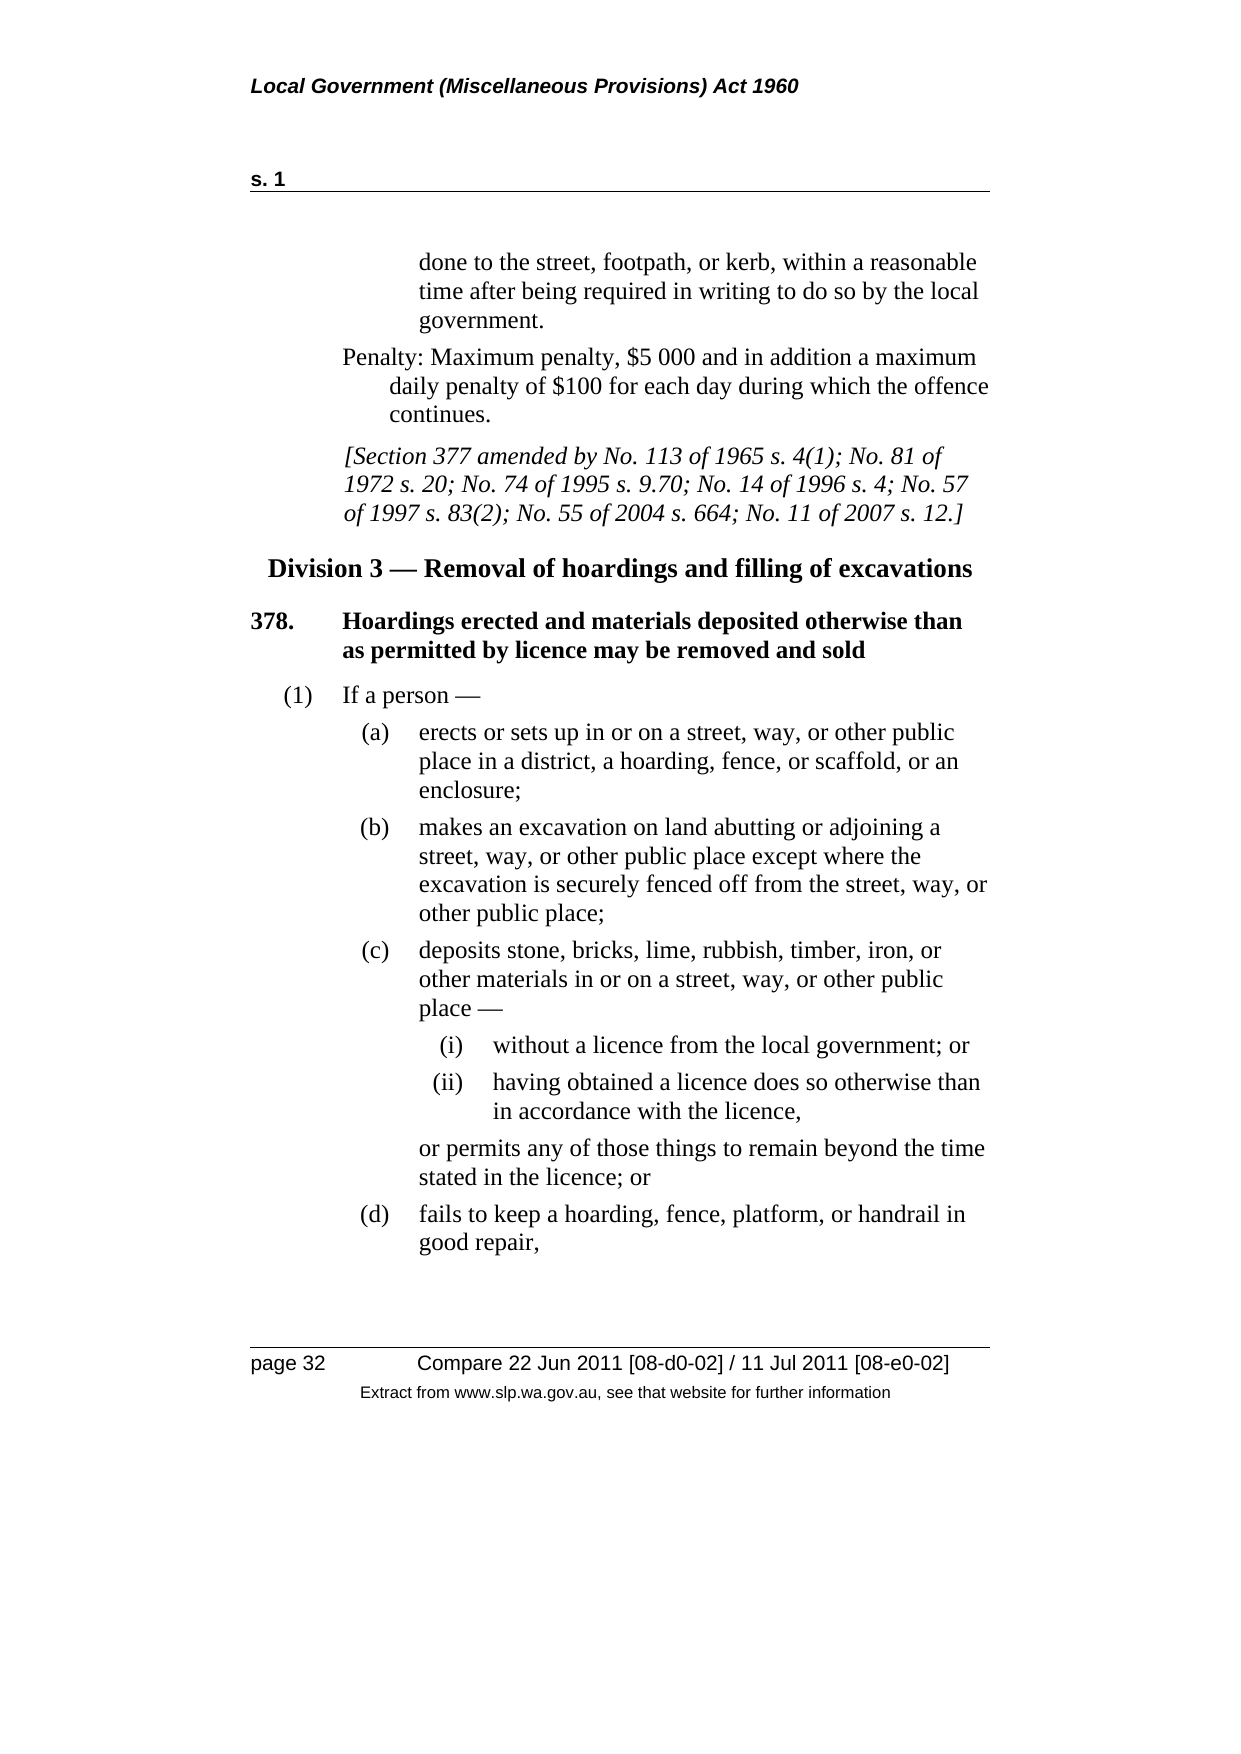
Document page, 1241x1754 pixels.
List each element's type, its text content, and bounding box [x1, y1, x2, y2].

text (ii) having obtained a licence does so otherwise than in accordance with the licence, [250, 1067, 990, 1124]
text (d) fails to keep a hoarding, fence, platform, or handrail in good repair, [250, 1199, 990, 1256]
subtitle 378. Hoardings erected and materials deposited otherwise than as permitted by licence may be removed and sold [250, 606, 990, 664]
text (i) without a licence from the local government; or [250, 1030, 990, 1059]
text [250, 247, 990, 334]
text [Section 377 amended by No. 113 of 1965 s. 4(1); No. 81 of 1972 s. 20; No. 74 of 1995 s. 9.70; No. 14 of 1996 s. 4; No. 57 of 1997 s. 83(2); No. 55 of 2004 s. 664; No. 11 of 2007 s. 12.] [250, 441, 990, 527]
text (1) If a person — [250, 680, 990, 709]
text (b) makes an excavation on land abutting or adjoining a street, way, or other public place except where the excavation is securely fenced off from the street, way, or other public place; [250, 812, 990, 927]
text or permits any of those things to remain beyond the time stated in the licence; or [250, 1133, 990, 1190]
text (a) erects or sets up in or on a street, way, or other public place in a district, a hoarding, fence, or scaffold, or an enclosure; [250, 717, 990, 804]
text Penalty: Maximum penalty, $5 000 and in addition a maximum daily penalty of $100 for each day during which the offence continues. [250, 342, 990, 428]
subtitle Division 3 — Removal of hoardings and filling of excavations [250, 552, 990, 583]
text (c) deposits stone, bricks, lime, rubbish, timber, iron, or other materials in or on a street, way, or other public place — [250, 935, 990, 1022]
